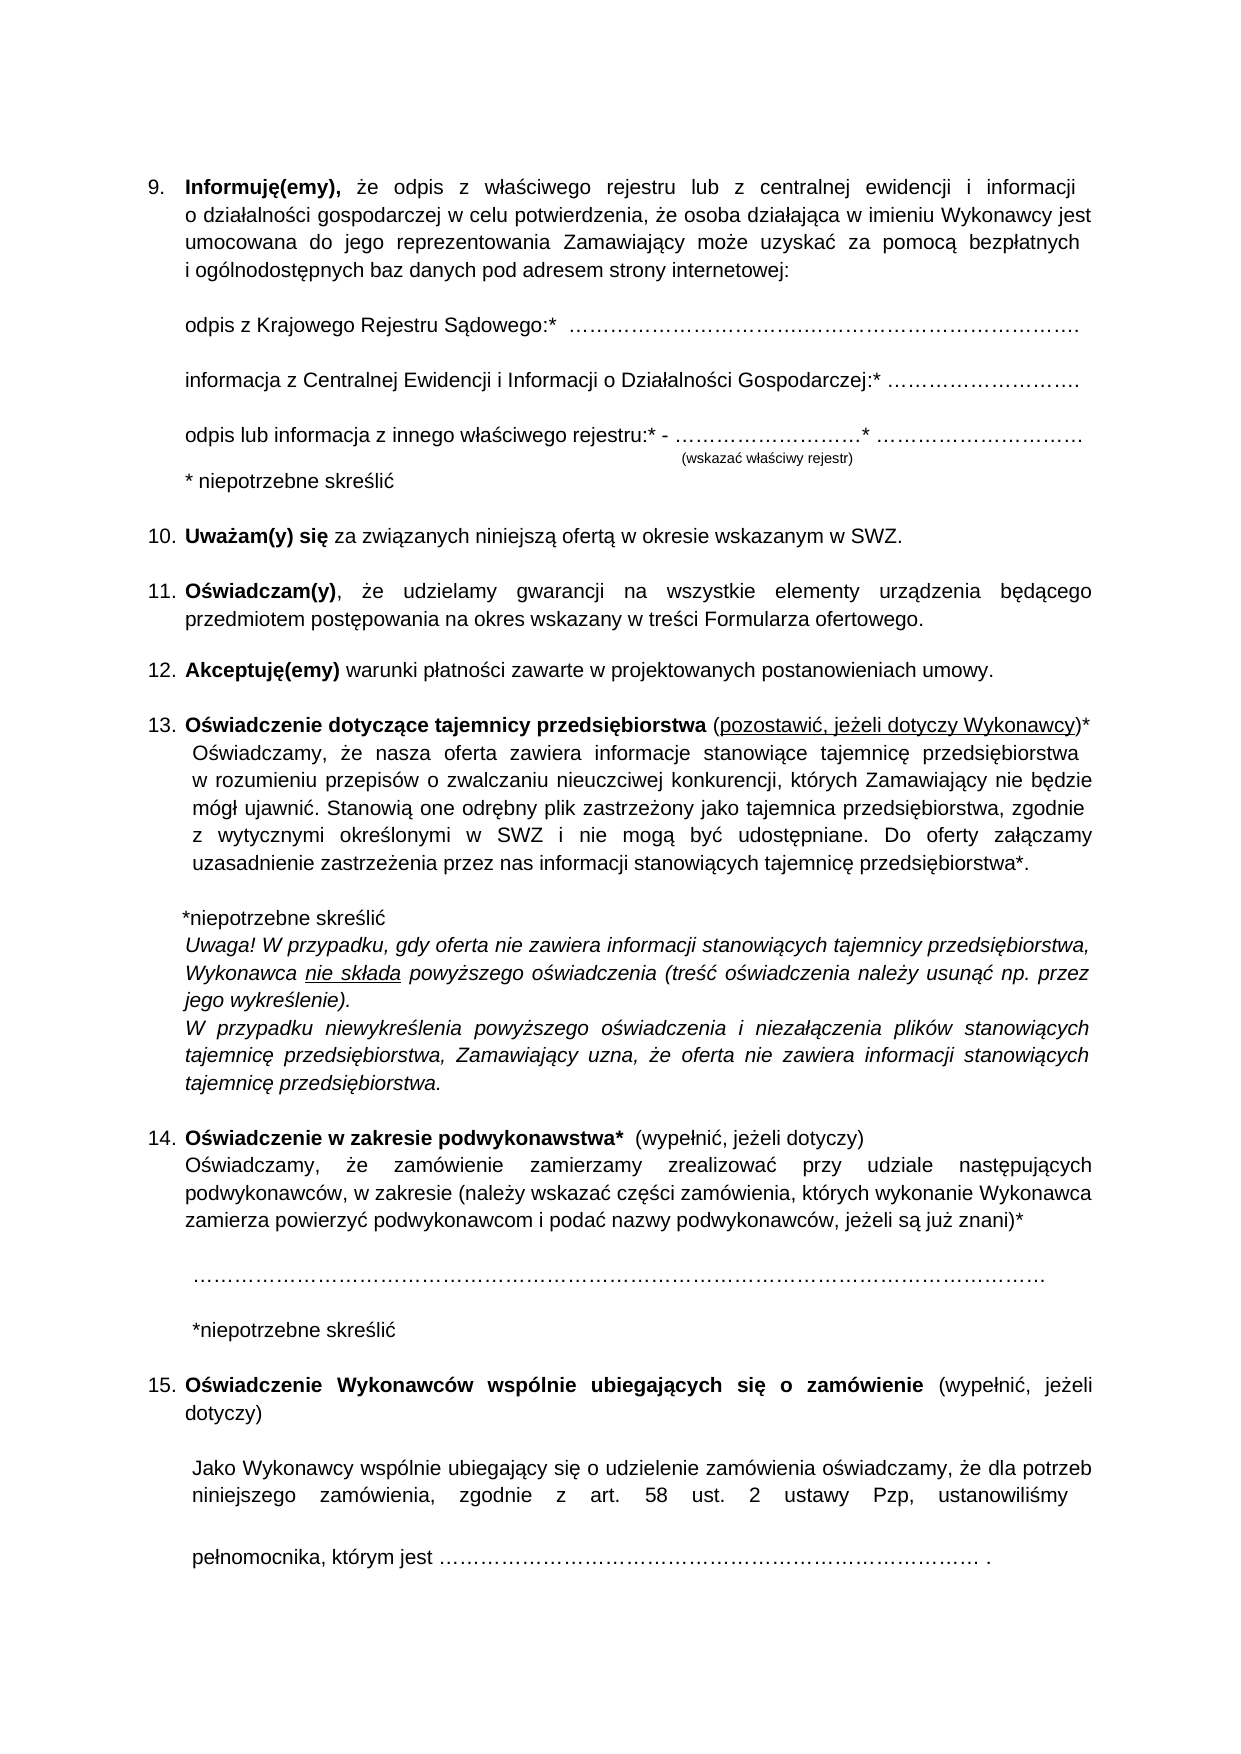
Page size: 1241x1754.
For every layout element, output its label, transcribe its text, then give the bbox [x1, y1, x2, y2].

text …………………………………………………………………………………………………………… [192, 1263, 1093, 1287]
text *niepotrzebne skreślić [192, 1318, 1093, 1342]
list Oświadczenie dotyczące tajemnicy przedsiębiorstwa (pozostawić, jeżeli dotyczy Wykonawcy)* [148, 713, 1093, 737]
text informacja z Centralnej Ewidencji i Informacji o Działalności Gospodarczej:* ………………………. [185, 368, 1093, 392]
list Akceptuję(emy) warunki płatności zawarte w projektowanych postanowieniach umowy. [148, 658, 1093, 682]
text pełnomocnika, którym jest …………………………………………………………………… . [192, 1544, 1093, 1568]
text * niepotrzebne skreślić [185, 469, 1093, 493]
list Oświadczenie Wykonawców wspólnie ubiegających się o zamówienie (wypełnić, jeżeli dotyczy) [148, 1373, 1093, 1425]
text Uwaga! W przypadku, gdy oferta nie zawiera informacji stanowiących tajemnicy przedsiębiorstwa, Wykonawca nie składa powyższego oświadczenia (treść oświadczenia należy usunąć np. przez jego wykreślenie). [185, 933, 1093, 1012]
text odpis z Krajowego Rejestru Sądowego:* …………………………….…………………………………. [185, 313, 1093, 337]
text *niepotrzebne skreślić [182, 906, 1093, 930]
text Jako Wykonawcy wspólnie ubiegający się o udzielenie zamówienia oświadczamy, że dla potrzeb niniejszego zamówienia, zgodnie z art. 58 ust. 2 ustawy Pzp, ustanowiliśmy [192, 1456, 1093, 1540]
text Oświadczamy, że nasza oferta zawiera informacje stanowiące tajemnicę przedsiębiorstwa w rozumieniu przepisów o zwalczaniu nieuczciwej konkurencji, których Zamawiający nie będzie mógł ujawnić. Stanowią one odrębny plik zastrzeżony jako tajemnica przedsiębiorstwa, zgodnie z wytycznymi określonymi w SWZ i nie mogą być udostępniane. Do oferty załączamy uzasadnienie zastrzeżenia przez nas informacji stanowiących tajemnicę przedsiębiorstwa*. [192, 741, 1093, 875]
text W przypadku niewykreślenia powyższego oświadczenia i niezałączenia plików stanowiących tajemnicę przedsiębiorstwa, Zamawiający uzna, że oferta nie zawiera informacji stanowiących tajemnicę przedsiębiorstwa. [185, 1016, 1093, 1095]
list Uważam(y) się za związanych niniejszą ofertą w okresie wskazanym w SWZ. [148, 524, 1093, 548]
text (wskazać właściwy rejestr) [185, 450, 1093, 467]
list Informuję(emy), że odpis z właściwego rejestru lub z centralnej ewidencji i informacji o działalności gospodarczej w celu potwierdzenia, że osoba działająca w imieniu Wykonawcy jest umocowana do jego reprezentowania Zamawiający może uzyskać za pomocą bezpłatnych i ogólnodostępnych baz danych pod adresem strony internetowej: [148, 175, 1093, 282]
text Oświadczamy, że zamówienie zamierzamy zrealizować przy udziale następujących podwykonawców, w zakresie (należy wskazać części zamówienia, których wykonanie Wykonawca zamierza powierzyć podwykonawcom i podać nazwy podwykonawców, jeżeli są już znani)* [185, 1153, 1093, 1232]
text odpis lub informacja z innego właściwego rejestru:* - ………………………* ………………………… [185, 423, 1093, 447]
list Oświadczenie w zakresie podwykonawstwa* (wypełnić, jeżeli dotyczy) [148, 1126, 1093, 1150]
list Oświadczam(y), że udzielamy gwarancji na wszystkie elementy urządzenia będącego przedmiotem postępowania na okres wskazany w treści Formularza ofertowego. [148, 579, 1093, 631]
